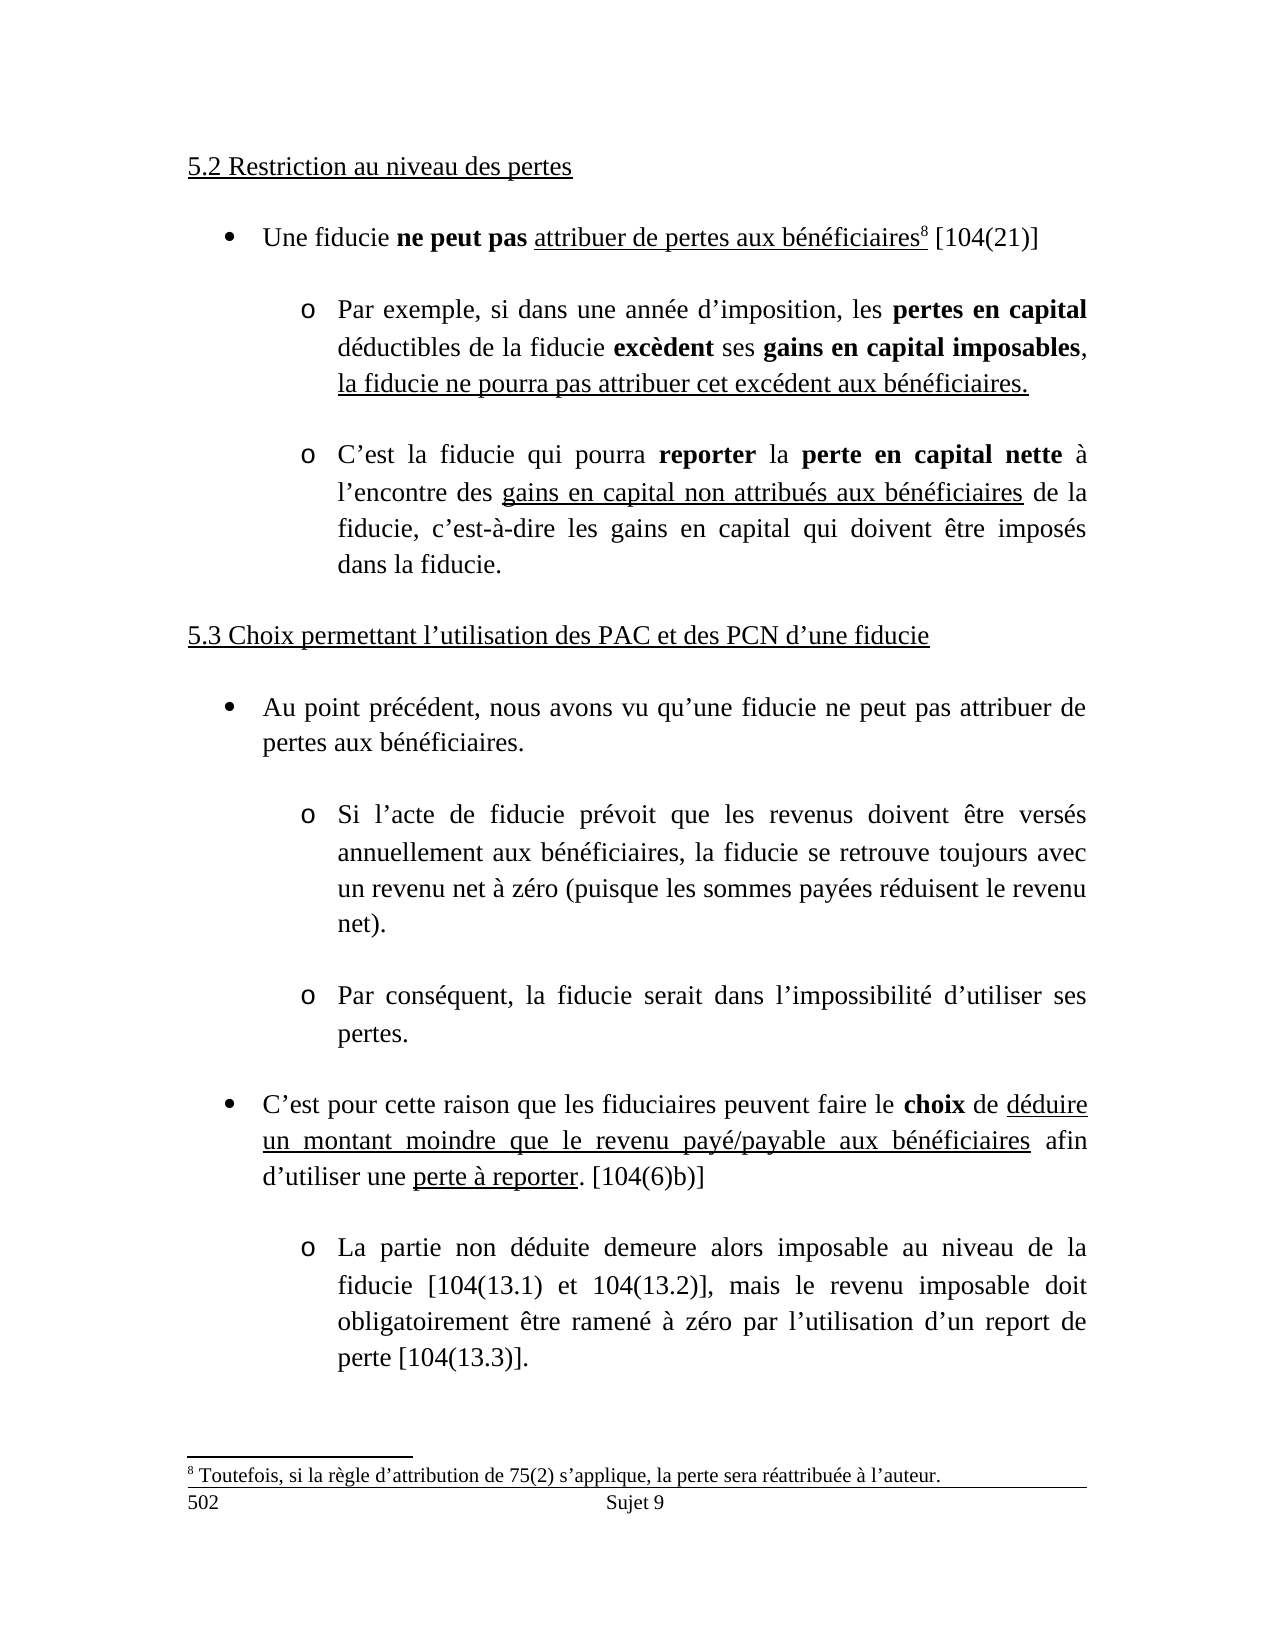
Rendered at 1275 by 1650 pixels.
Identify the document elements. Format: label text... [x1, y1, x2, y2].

list Si l’acte de fiducie prévoit que les revenus doivent être versés annuellement aux bénéficiaires, la fiducie se retrouve toujours avec un revenu net à zéro (puisque les sommes payées réduisent le revenu net). [300, 798, 1087, 939]
list Par conséquent, la fiducie serait dans l’impossibilité d’utiliser ses pertes. [300, 979, 1087, 1048]
list Par exemple, si dans une année d’imposition, les pertes en capital déductibles de la fiducie excèdent ses gains en capital imposables, la fiducie ne pourra pas attribuer cet excédent aux bénéficiaires. [300, 293, 1087, 398]
list La partie non déduite demeure alors imposable au niveau de la fiducie [104(13.1) et 104(13.2)], mais le revenu imposable doit obligatoirement être ramené à zéro par l’utilisation d’un report de perte [104(13.3)]. [300, 1231, 1087, 1372]
list C’est pour cette raison que les fiduciaires peuvent faire le choix de déduire un montant moindre que le revenu payé/payable aux bénéficiaires afin d’utiliser une perte à reporter. [104(6)b)] [225, 1088, 1087, 1191]
subtitle 5.3 Choix permettant l’utilisation des PAC et des PCN d’une fiducie [187, 619, 1087, 650]
list Au point précédent, nous avons vu qu’une fiducie ne peut pas attribuer de pertes aux bénéficiaires. [225, 691, 1087, 758]
list C’est la fiducie qui pourra reporter la perte en capital nette à l’encontre des gains en capital non attribués aux bénéficiaires de la fiducie, c’est-à-dire les gains en capital qui doivent être imposés dans la fiducie. [300, 438, 1087, 579]
list Une fiducie ne peut pas attribuer de pertes aux bénéficiaires [104(21)] [225, 221, 1087, 253]
subtitle 5.2 Restriction au niveau des pertes [187, 150, 1087, 181]
